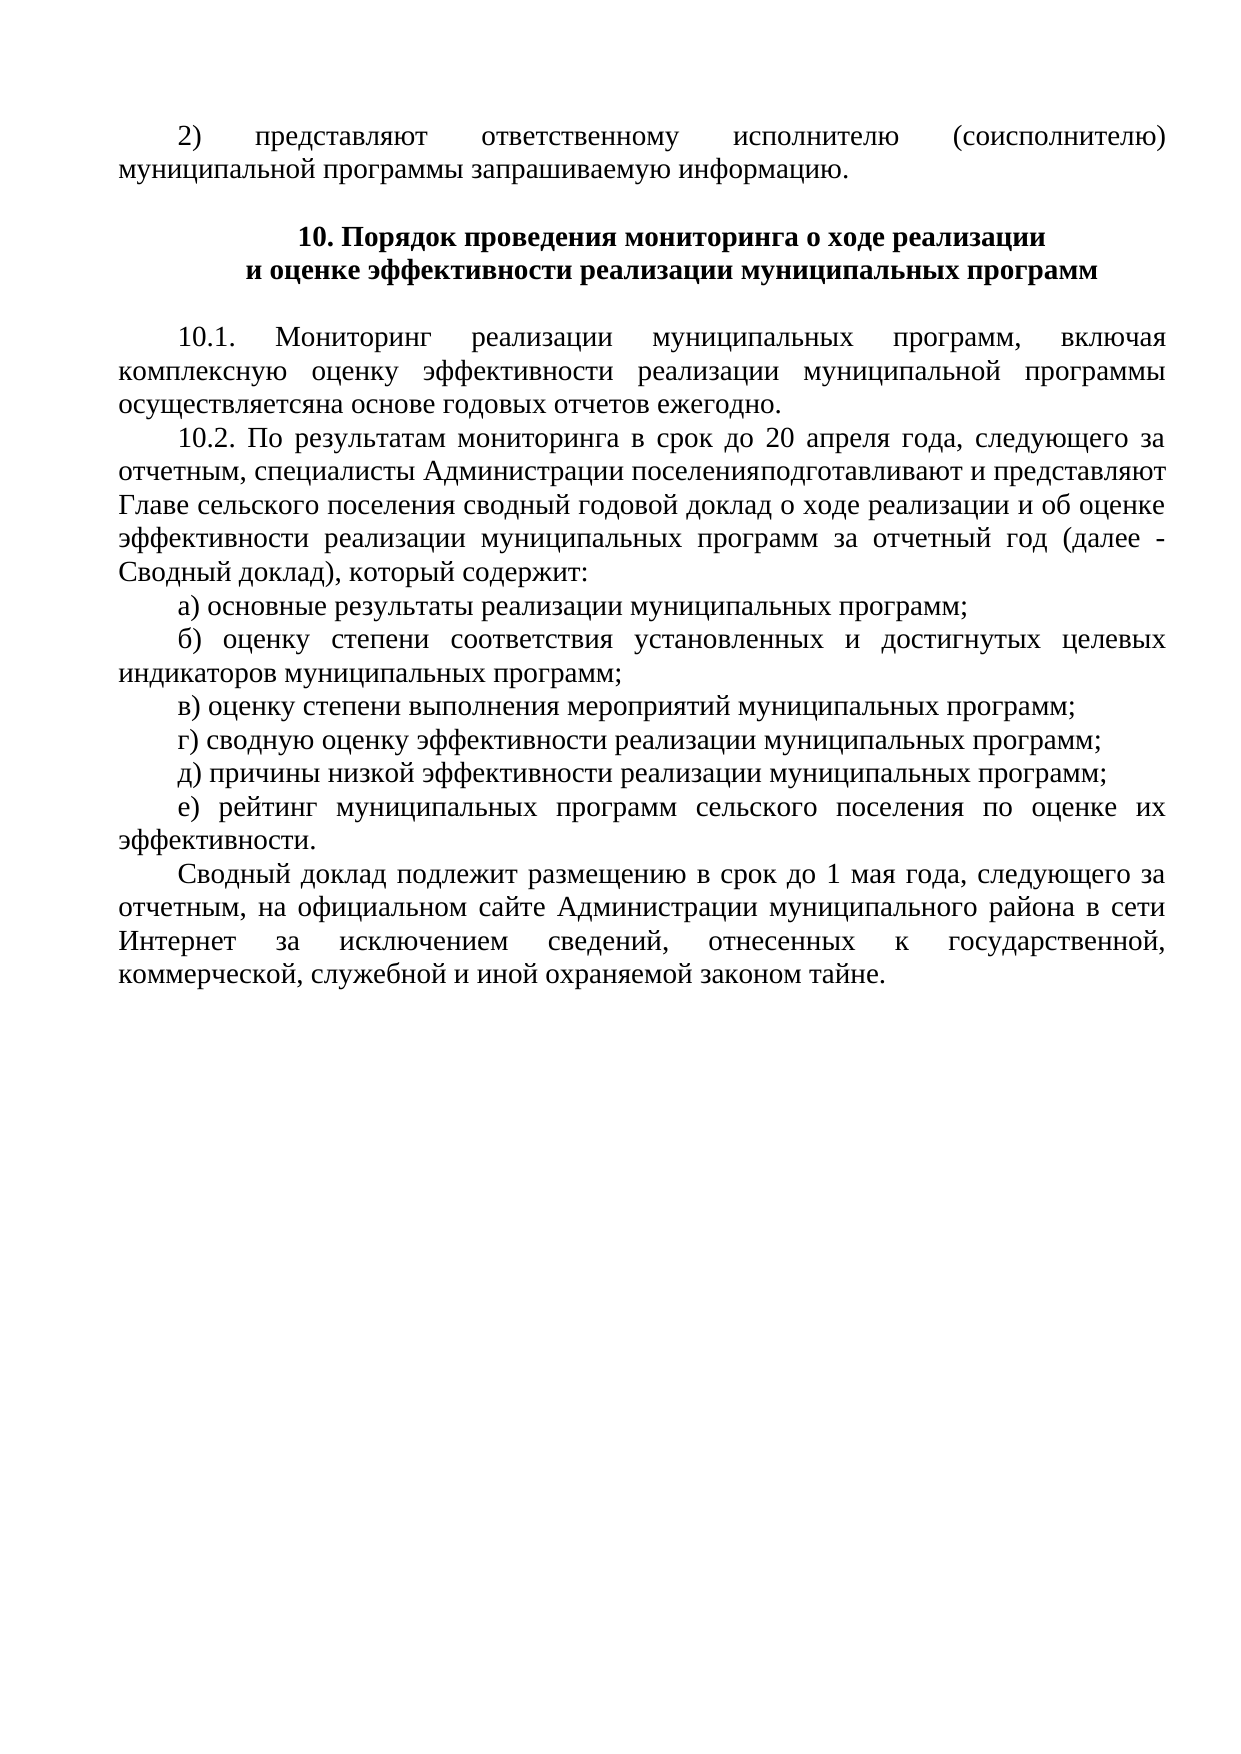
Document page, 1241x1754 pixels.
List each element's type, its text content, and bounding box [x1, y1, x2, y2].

list 10.1. Мониторинг реализации муниципальных программ, включая комплексную оценку эффективности реализации муниципальной программы осуществляетсяна основе годовых отчетов ежегодно. [118, 319, 1167, 420]
list б) оценку степени соответствия установленных и достигнутых целевых индикаторов муниципальных программ; [118, 621, 1167, 688]
list 2) представляют ответственному исполнителю (соисполнителю) муниципальной программы запрашиваемую информацию. [118, 118, 1167, 185]
list в) оценку степени выполнения мероприятий муниципальных программ; [118, 688, 1167, 722]
list и оценке эффективности реализации муниципальных программ [118, 252, 1167, 286]
list 10.2. По результатам мониторинга в срок до 20 апреля года, следующего за отчетным, специалисты Администрации поселенияподготавливают и представляют Главе сельского поселения сводный годовой доклад о ходе реализации и об оценке эффективности реализации муниципальных программ за отчетный год (далее - Сводный доклад), который содержит: [118, 420, 1167, 588]
list а) основные результаты реализации муниципальных программ; [118, 588, 1167, 621]
list г) сводную оценку эффективности реализации муниципальных программ; [118, 722, 1167, 755]
list 10. Порядок проведения мониторинга о ходе реализации [118, 219, 1167, 252]
list д) причины низкой эффективности реализации муниципальных программ; [118, 755, 1167, 789]
list е) рейтинг муниципальных программ сельского поселения по оценке их эффективности. [118, 789, 1167, 856]
list Сводный доклад подлежит размещению в срок до 1 мая года, следующего за отчетным, на официальном сайте Администрации муниципального района в сети Интернет за исключением сведений, отнесенных к государственной, коммерческой, служебной и иной охраняемой законом тайне. [118, 856, 1167, 990]
